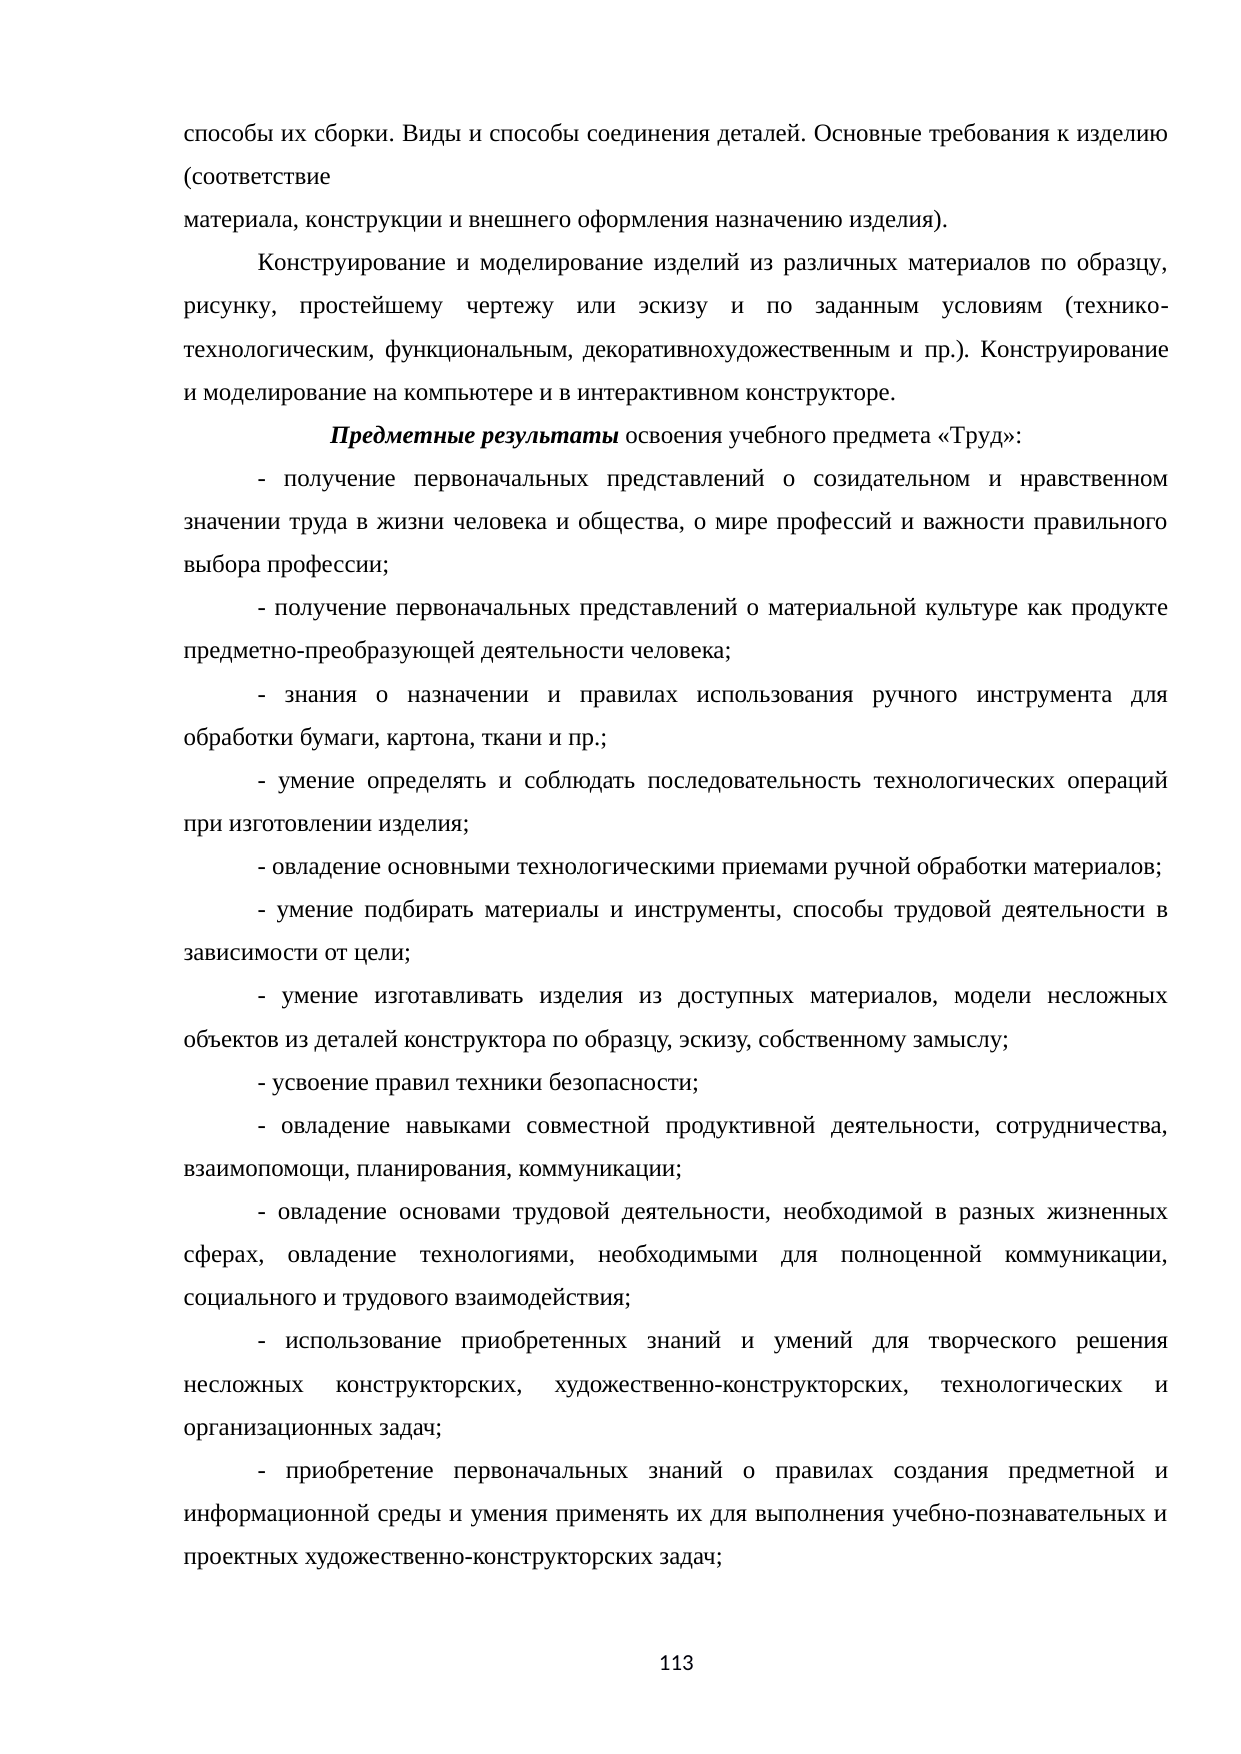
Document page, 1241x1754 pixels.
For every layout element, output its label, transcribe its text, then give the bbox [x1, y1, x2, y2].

text - получение первоначальных представлений о созидательном и нравственном значении труда в жизни человека и общества, о мире профессий и важности правильного выбора профессии; [183, 463, 1169, 578]
text - овладение основами трудовой деятельности, необходимой в разных жизненных сферах, овладение технологиями, необходимыми для полноценной коммуникации, социального и трудового взаимодействия; [183, 1196, 1169, 1311]
text - приобретение первоначальных знаний о правилах создания предметной и информационной среды и умения применять их для выполнения учебно-познавательных и проектных художественно-конструкторских задач; [183, 1455, 1169, 1570]
text - усвоение правил техники безопасности; [183, 1067, 1169, 1096]
text - умение подбирать материалы и инструменты, способы трудовой деятельности в зависимости от цели; [183, 894, 1169, 966]
text - умение определять и соблюдать последовательность технологических операций при изготовлении изделия; [183, 765, 1169, 837]
text Предметные результаты освоения учебного предмета «Труд»: [183, 420, 1169, 449]
text - умение изготавливать изделия из доступных материалов, модели несложных объектов из деталей конструктора по образцу, эскизу, собственному замыслу; [183, 981, 1169, 1052]
text Конструирование и моделирование изделий из различных материалов по образцу, рисунку, простейшему чертежу или эскизу и по заданным условиям (технико­технологическим, функциональным, декоративно­художественным и пр.). Конструирование и моделирование на компьютере и в интерактивном конструкторе. [183, 247, 1169, 406]
text - получение первоначальных представлений о материальной культуре как продукте предметно-преобразующей деятельности человека; [183, 592, 1169, 664]
text - использование приобретенных знаний и умений для творческого решения несложных конструкторских, художественно-конструкторских, технологических и организационных задач; [183, 1326, 1169, 1441]
text - знания о назначении и правилах использования ручного инструмента для обработки бумаги, картона, ткани и пр.; [183, 679, 1169, 751]
text - овладение навыками совместной продуктивной деятельности, сотрудничества, взаимопомощи, планирования, коммуникации; [183, 1110, 1169, 1182]
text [183, 118, 1169, 233]
text - овладение основными технологическими приемами ручной обработки материалов; [183, 851, 1169, 880]
